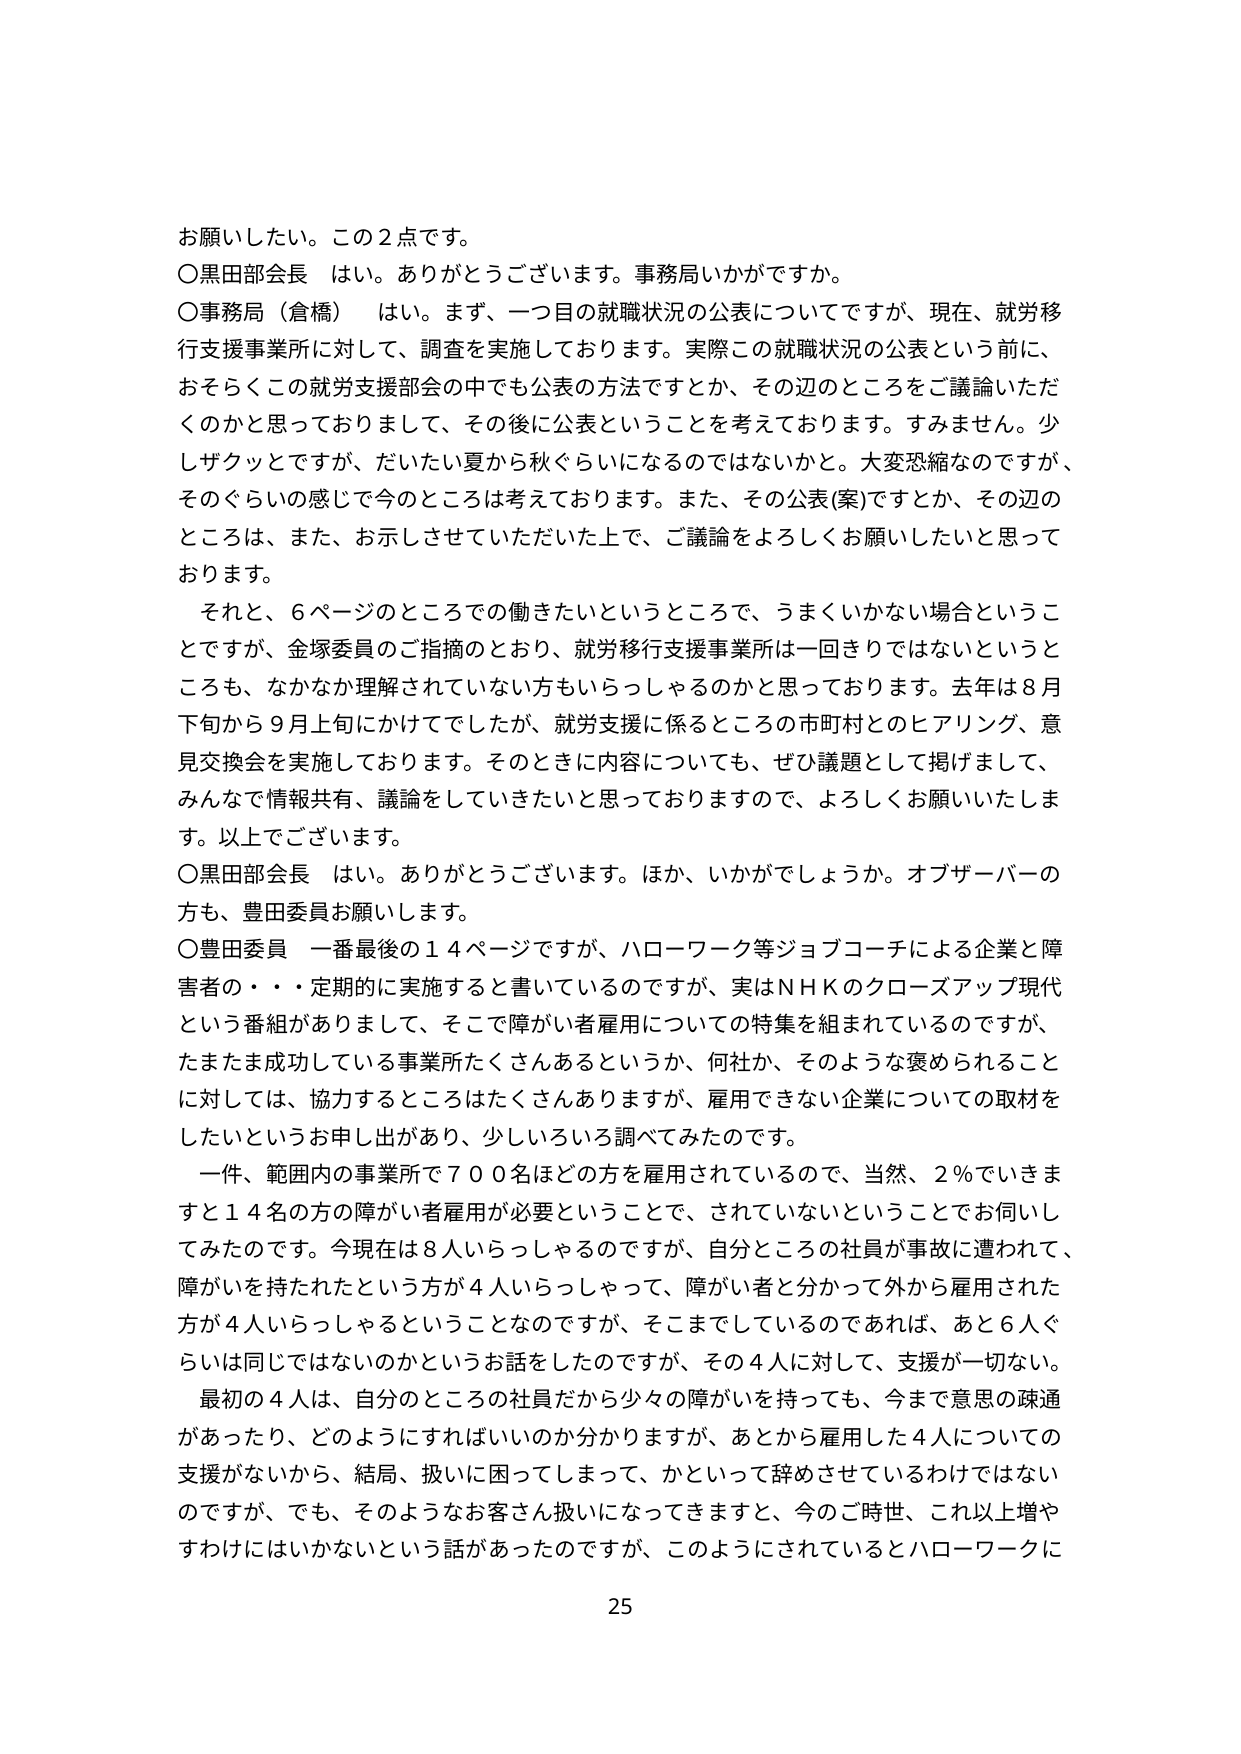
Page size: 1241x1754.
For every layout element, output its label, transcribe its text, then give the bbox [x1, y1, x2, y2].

text 〇事務局（倉橋） はい。まず、一つ目の就職状況の公表についてですが、現在、就労移行支援事業所に対して、調査を実施しております。実際この就職状況の公表という前に、おそらくこの就労支援部会の中でも公表の方法ですとか、その辺のところをご議論いただくのかと思っておりまして、その後に公表ということを考えております。すみません。少しザクッとですが、だいたい夏から秋ぐらいになるのではないかと。大変恐縮なのですが、そのぐらいの感じで今のところは考えております。また、その公表(案)ですとか、その辺のところは、また、お示しさせていただいた上で、ご議論をよろしくお願いしたいと思っております。 [177, 292, 1063, 592]
text それと、６ページのところでの働きたいというところで、うまくいかない場合ということですが、金塚委員のご指摘のとおり、就労移行支援事業所は一回きりではないというところも、なかなか理解されていない方もいらっしゃるのかと思っております。去年は８月下旬から９月上旬にかけてでしたが、就労支援に係るところの市町村とのヒアリング、意見交換会を実施しております。そのときに内容についても、ぜひ議題として掲げまして、みんなで情報共有、議論をしていきたいと思っておりますので、よろしくお願いいたします。以上でございます。 [177, 592, 1063, 854]
text 〇黒田部会長 はい。ありがとうございます。ほか、いかがでしょうか。オブザーバーの方も、豊田委員お願いします。 [177, 854, 1063, 929]
text 〇豊田委員 一番最後の１４ページですが、ハローワーク等ジョブコーチによる企業と障害者の・・・定期的に実施すると書いているのですが、実はＮＨＫのクローズアップ現代という番組がありまして、そこで障がい者雇用についての特集を組まれているのですが、たまたま成功している事業所たくさんあるというか、何社か、そのような褒められることに対しては、協力するところはたくさんありますが、雇用できない企業についての取材をしたいというお申し出があり、少しいろいろ調べてみたのです。 [177, 929, 1063, 1154]
text 一件、範囲内の事業所で７００名ほどの方を雇用されているので、当然、２％でいきますと１４名の方の障がい者雇用が必要ということで、されていないということでお伺いしてみたのです。今現在は８人いらっしゃるのですが、自分ところの社員が事故に遭われて、障がいを持たれたという方が４人いらっしゃって、障がい者と分かって外から雇用された方が４人いらっしゃるということなのですが、そこまでしているのであれば、あと６人ぐらいは同じではないのかというお話をしたのですが、その４人に対して、支援が一切ない。 [177, 1154, 1063, 1379]
text 〇黒田部会長 はい。ありがとうございます。事務局いかがですか。 [177, 254, 1063, 292]
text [177, 217, 1063, 254]
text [177, 1379, 1063, 1567]
